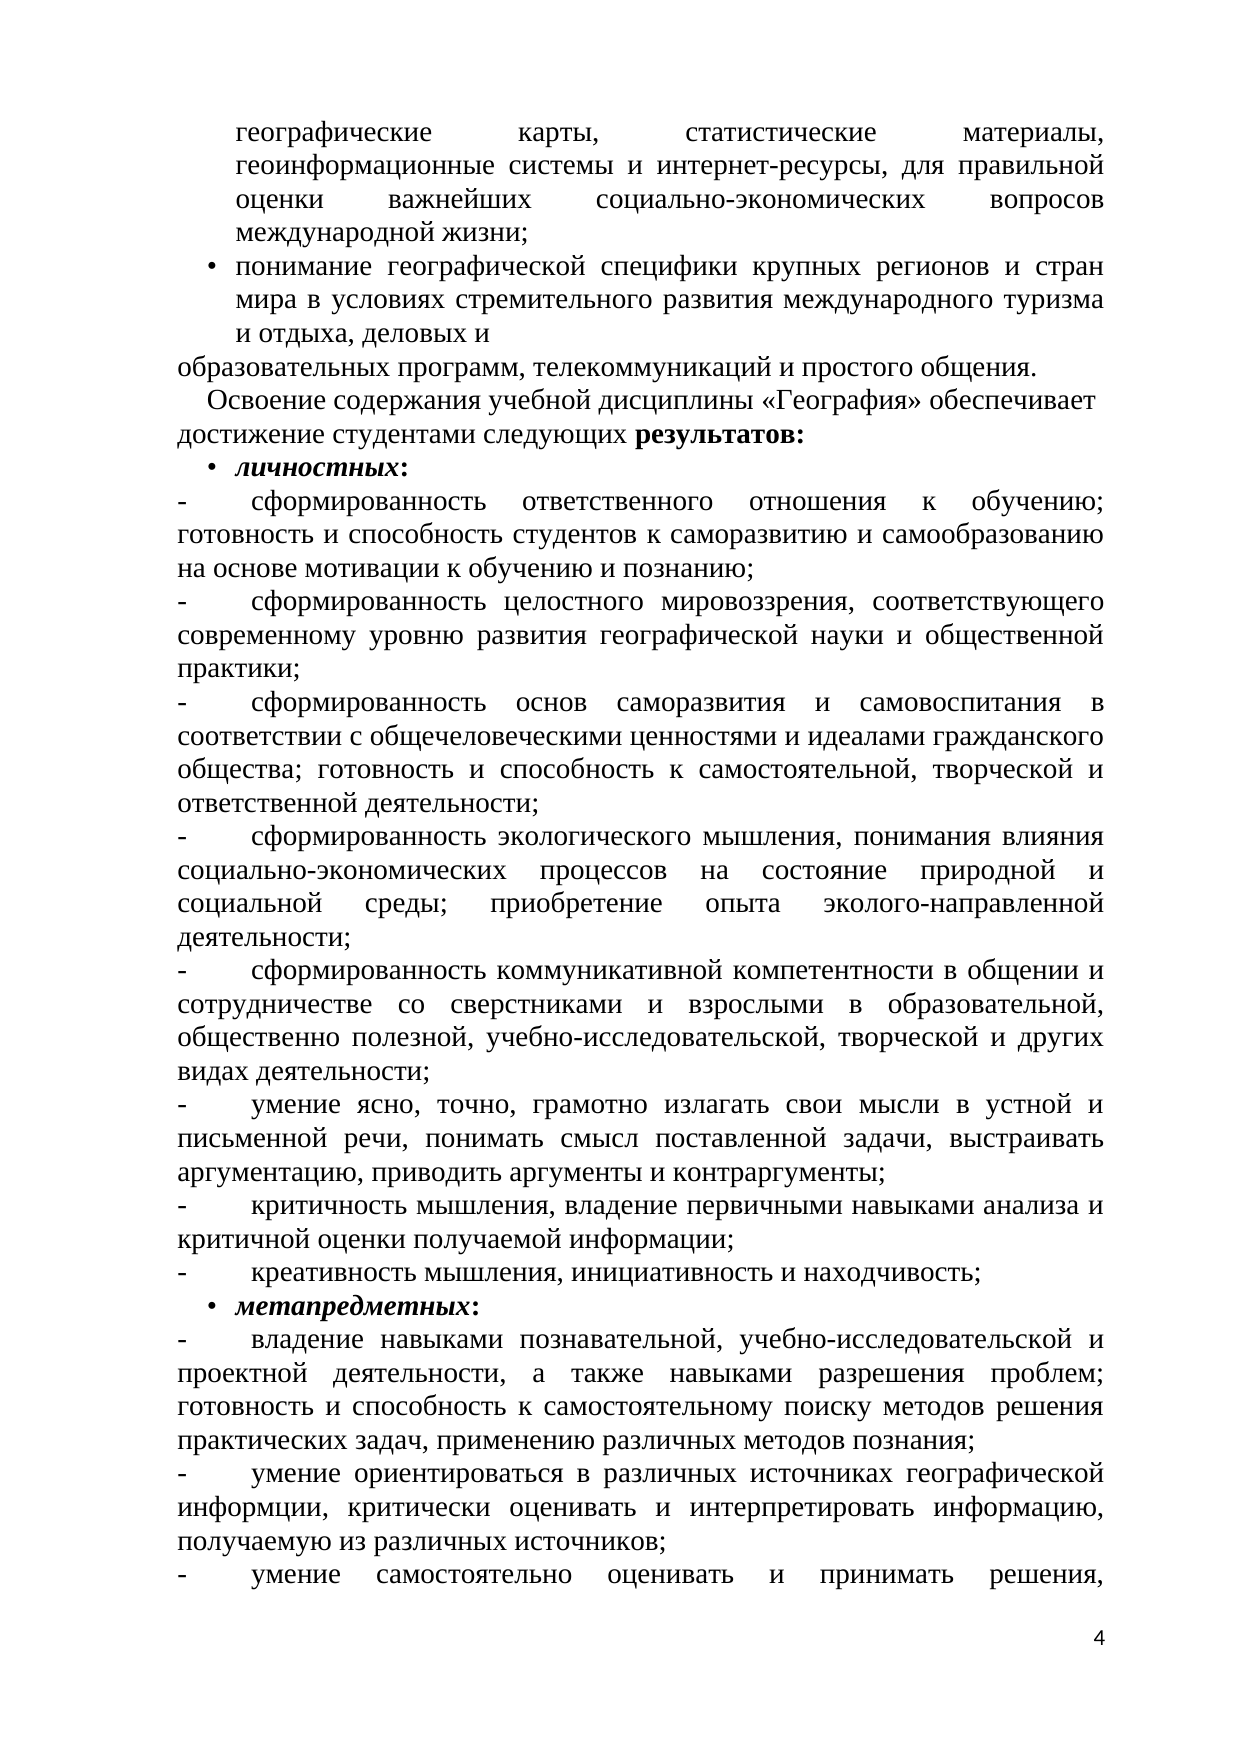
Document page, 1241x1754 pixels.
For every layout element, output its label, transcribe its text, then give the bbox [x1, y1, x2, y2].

text - сформированность экологического мышления, понимания влияния социально-экономических процессов на состояние природной и социальной среды; приобретение опыта эколого-направленной деятельности; [177, 818, 1105, 952]
text - умение ориентироваться в различных источниках географической информции, критически оценивать и интерпретировать информацию, получаемую из различных источников; [177, 1456, 1105, 1556]
text - сформированность ответственного отношения к обучению; готовность и способность студентов к саморазвитию и самообразованию на основе мотивации к обучению и познанию; [177, 483, 1105, 583]
text - критичность мышления, владение первичными навыками анализа и критичной оценки получаемой информации; [177, 1187, 1105, 1254]
text Освоение содержания учебной дисциплины «География» обеспечивает достижение студентами следующих результатов: [177, 382, 1105, 449]
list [207, 114, 1105, 248]
text - сформированность целостного мировоззрения, соответствующего современному уровню развития географической науки и общественной практики; [177, 583, 1105, 684]
list личностных: [207, 449, 1105, 483]
text образовательных программ, телекоммуникаций и простого общения. [177, 349, 1105, 382]
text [177, 1556, 1105, 1590]
list понимание географической специфики крупных регионов и стран мира в условиях стремительного развития международного туризма и отдыха, деловых и [207, 248, 1105, 349]
text - сформированность основ саморазвития и самовоспитания в соответствии с общечеловеческими ценностями и идеалами гражданского общества; готовность и способность к самостоятельной, творческой и ответственной деятельности; [177, 684, 1105, 818]
text - креативность мышления, инициативность и находчивость; [177, 1254, 1105, 1288]
text - владение навыками познавательной, учебно-исследовательской и проектной деятельности, а также навыками разрешения проблем; готовность и способность к самостоятельному поиску методов решения практических задач, применению различных методов познания; [177, 1321, 1105, 1456]
list метапредметных: [207, 1288, 1105, 1321]
text - сформированность коммуникативной компетентности в общении и сотрудничестве со сверстниками и взрослыми в образовательной, общественно полезной, учебно-исследовательской, творческой и других видах деятельности; [177, 952, 1105, 1087]
text - умение ясно, точно, грамотно излагать свои мысли в устной и письменной речи, понимать смысл поставленной задачи, выстраивать аргументацию, приводить аргументы и контраргументы; [177, 1087, 1105, 1187]
